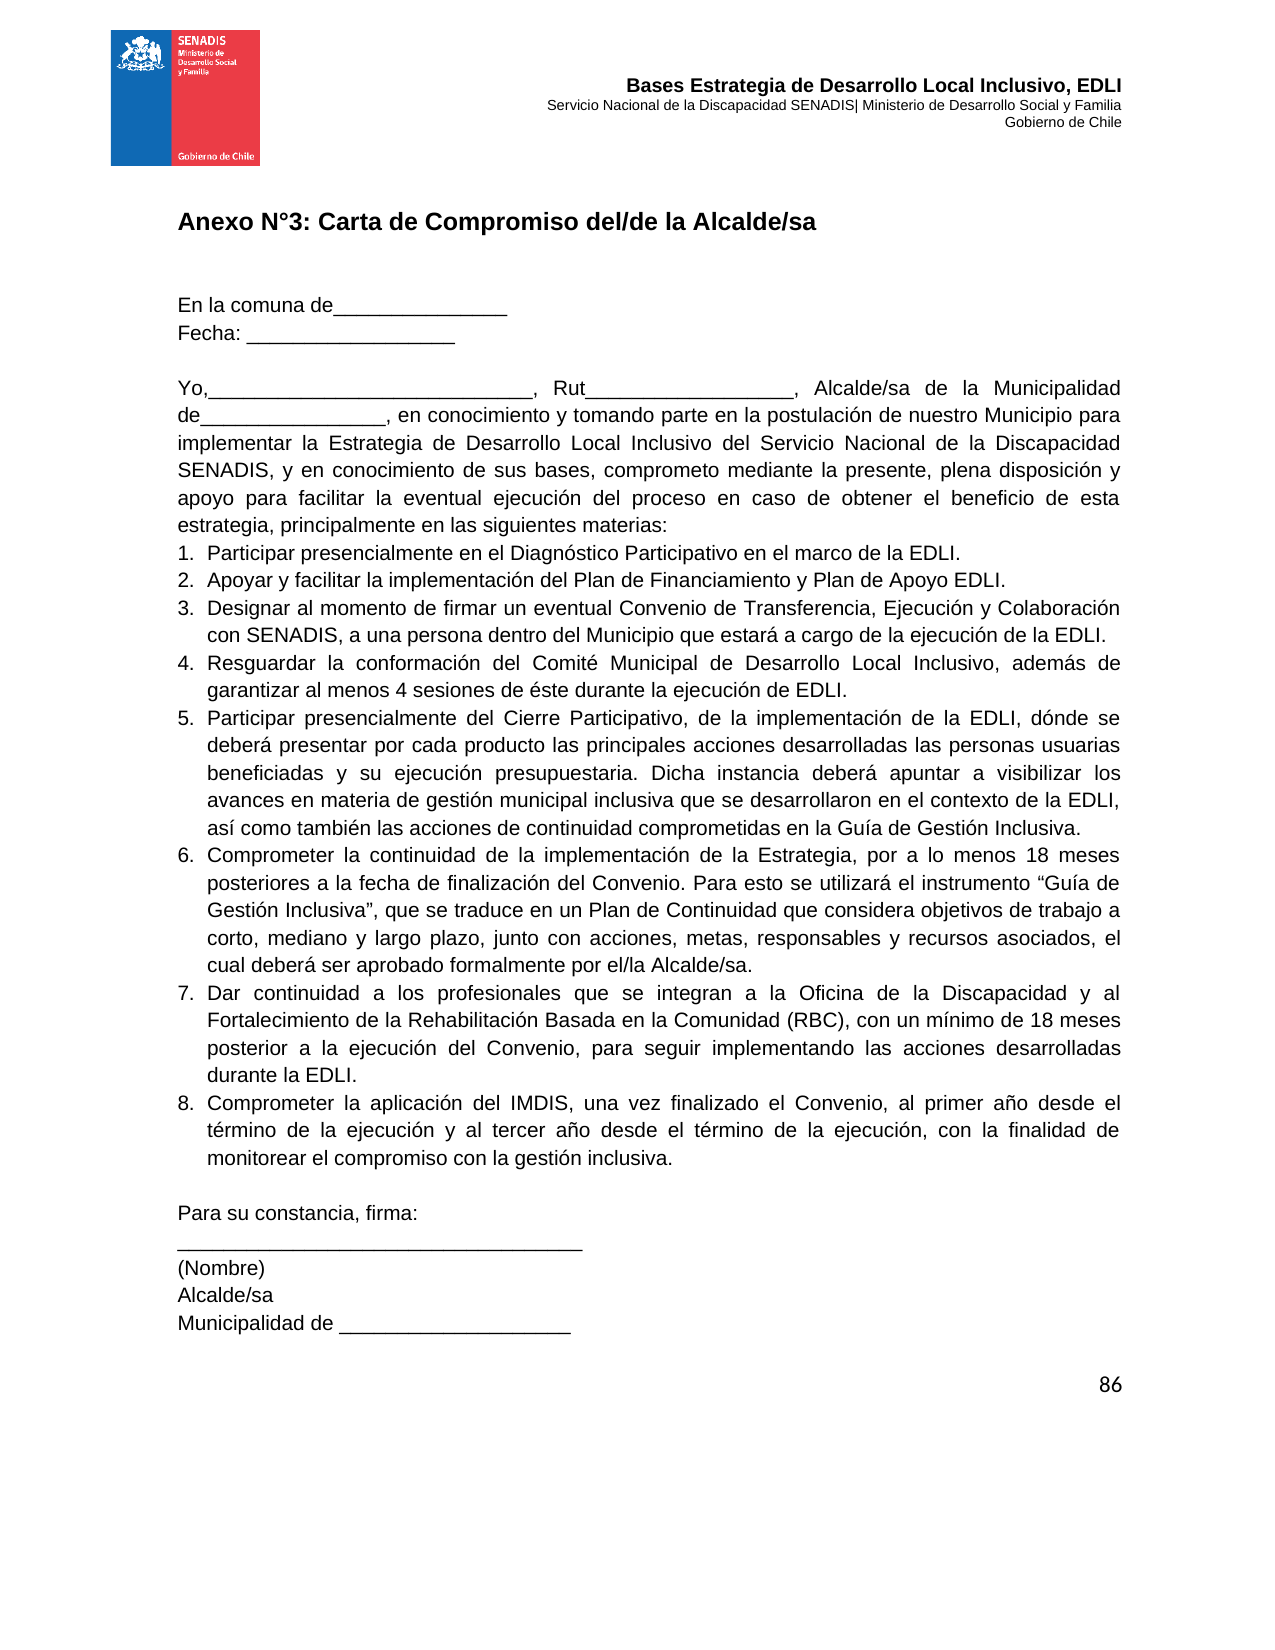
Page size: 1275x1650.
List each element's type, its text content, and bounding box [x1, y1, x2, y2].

text ___________________________________ [177, 1228, 1122, 1252]
text Alcalde/sa [177, 1283, 1122, 1307]
text En la comuna de_______________ [177, 293, 1122, 317]
picture [110, 30, 260, 166]
list Comprometer la continuidad de la implementación de la Estrategia, por a lo menos 18 meses posteriores a la fecha de finalización del Convenio. Para esto se utilizará el instrumento “Guía de Gestión Inclusiva”, que se traduce en un Plan de Continuidad que considera objetivos de trabajo a corto, mediano y largo plazo, junto con acciones, metas, responsables y recursos asociados, el cual deberá ser aprobado formalmente por el/la Alcalde/sa. [177, 843, 1122, 977]
list Apoyar y facilitar la implementación del Plan de Financiamiento y Plan de Apoyo EDLI. [177, 568, 1122, 592]
text Fecha: __________________ [177, 320, 1122, 344]
text Para su constancia, firma: [177, 1200, 1122, 1224]
text Municipalidad de ____________________ [177, 1310, 1122, 1334]
list Participar presencialmente en el Diagnóstico Participativo en el marco de la EDLI. [177, 540, 1122, 564]
text Yo,____________________________, Rut__________________, Alcalde/sa de la Municipalidad de________________, en conocimiento y tomando parte en la postulación de nuestro Municipio para implementar la Estrategia de Desarrollo Local Inclusivo del Servicio Nacional de la Discapacidad SENADIS, y en conocimiento de sus bases, comprometo mediante la presente, plena disposición y apoyo para facilitar la eventual ejecución del proceso en caso de obtener el beneficio de esta estrategia, principalmente en las siguientes materias: [177, 375, 1122, 537]
list Participar presencialmente del Cierre Participativo, de la implementación de la EDLI, dónde se deberá presentar por cada producto las principales acciones desarrolladas las personas usuarias beneficiadas y su ejecución presupuestaria. Dicha instancia deberá apuntar a visibilizar los avances en materia de gestión municipal inclusiva que se desarrollaron en el contexto de la EDLI, así como también las acciones de continuidad comprometidas en la Guía de Gestión Inclusiva. [177, 705, 1122, 839]
list Dar continuidad a los profesionales que se integran a la Oficina de la Discapacidad y al Fortalecimiento de la Rehabilitación Basada en la Comunidad (RBC), con un mínimo de 18 meses posterior a la ejecución del Convenio, para seguir implementando las acciones desarrolladas durante la EDLI. [177, 980, 1122, 1087]
list Designar al momento de firmar un eventual Convenio de Transferencia, Ejecución y Colaboración con SENADIS, a una persona dentro del Municipio que estará a cargo de la ejecución de la EDLI. [177, 595, 1122, 647]
list Comprometer la aplicación del IMDIS, una vez finalizado el Convenio, al primer año desde el término de la ejecución y al tercer año desde el término de la ejecución, con la finalidad de monitorear el compromiso con la gestión inclusiva. [177, 1090, 1122, 1169]
list Resguardar la conformación del Comité Municipal de Desarrollo Local Inclusivo, además de garantizar al menos 4 sesiones de éste durante la ejecución de EDLI. [177, 650, 1122, 702]
text (Nombre) [177, 1255, 1122, 1279]
subtitle Anexo N°3: Carta de Compromiso del/de la Alcalde/sa [177, 207, 1122, 236]
